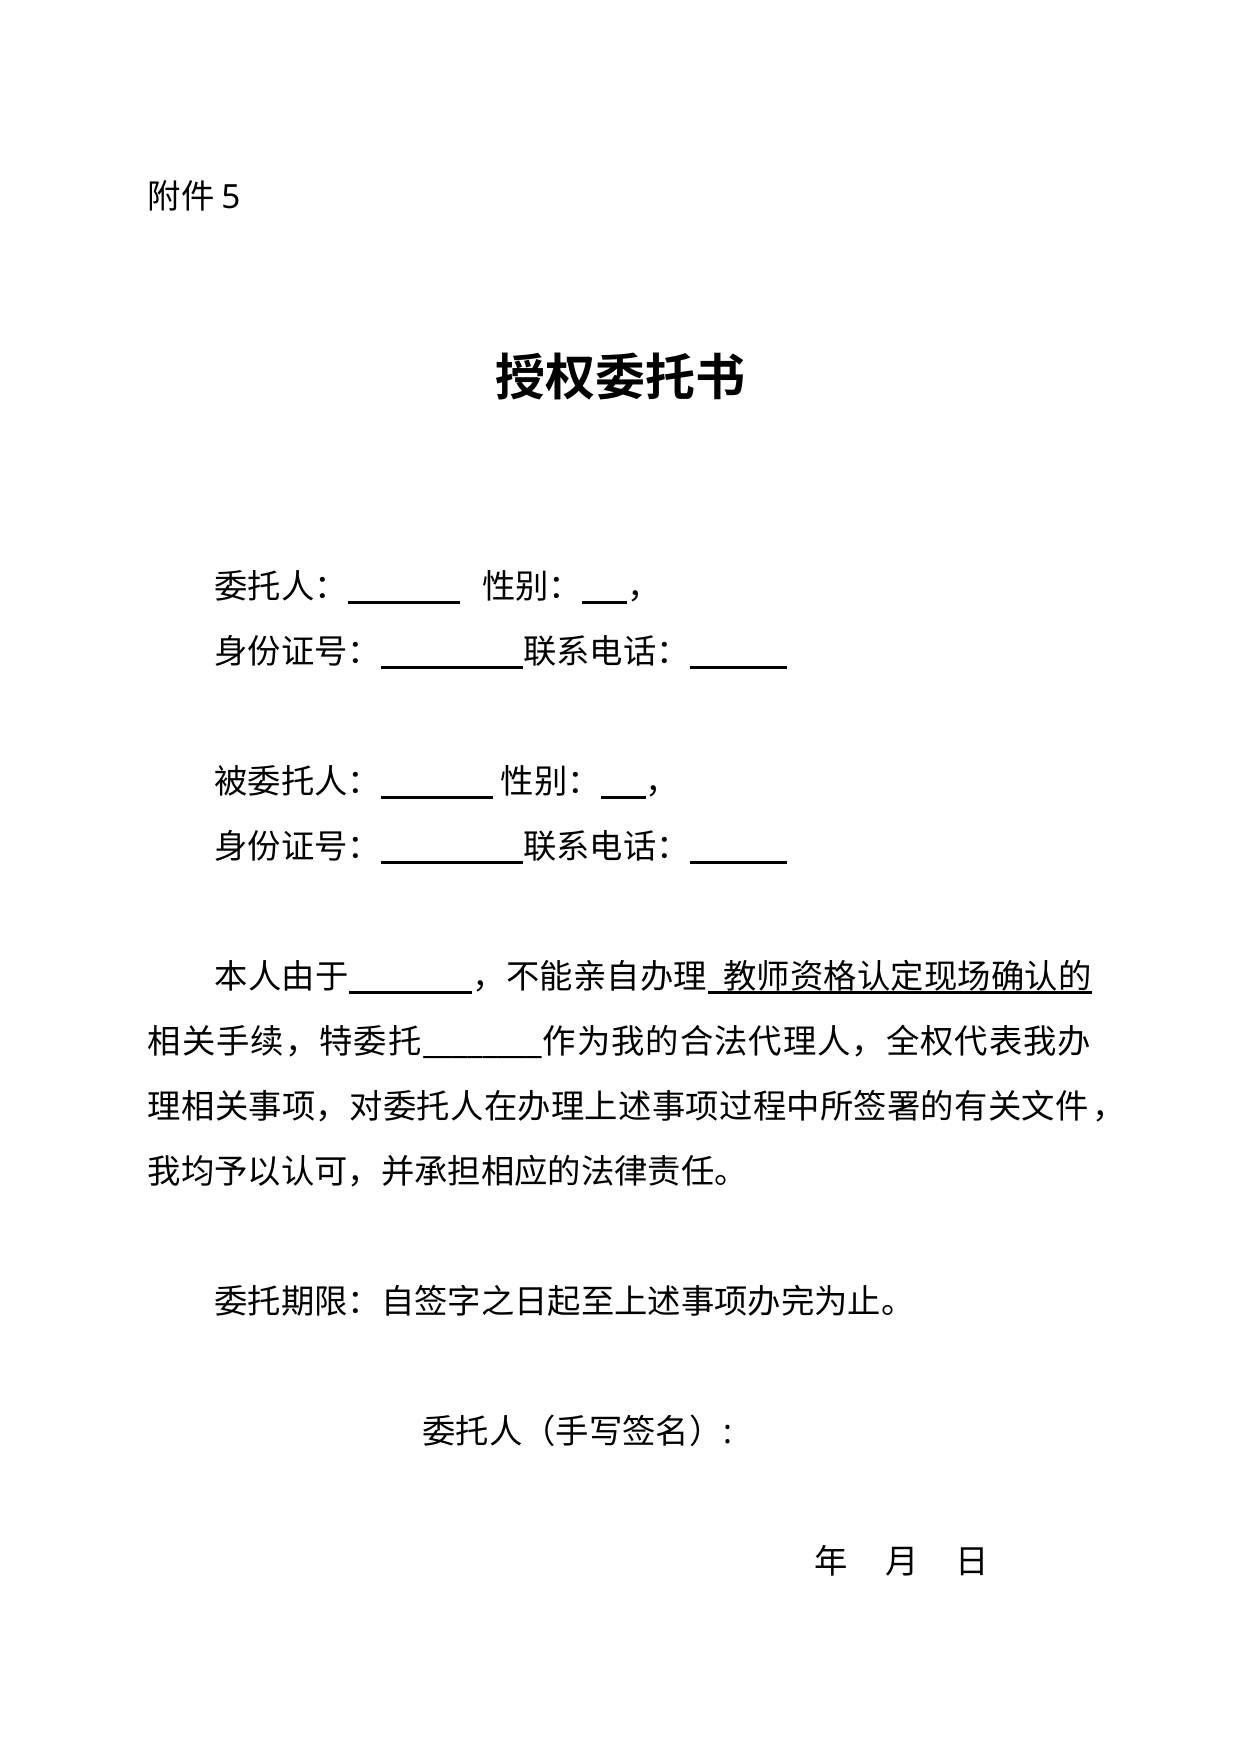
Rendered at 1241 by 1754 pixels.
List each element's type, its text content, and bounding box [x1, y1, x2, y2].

text 委托人： 性别： ， [148, 552, 1092, 617]
text 授权委托书 [148, 324, 1092, 422]
text 本人由于 ，不能亲自办理 教师资格认定现场确认的 相关手续，特委托________作为我的合法代理人，全权代表我办理相关事项，对委托人在办理上述事项过程中所签署的有关文件，我均予以认可，并承担相应的法律责任。 [148, 877, 1092, 1202]
text 委托期限：自签字之日起至上述事项办完为止。 委托人（手写签名）: [148, 1202, 1092, 1527]
text 年 月 日 [148, 1527, 1092, 1592]
text 附件5 [148, 162, 1092, 227]
text 身份证号： 联系电话： [148, 617, 1092, 682]
text 身份证号： 联系电话： [148, 812, 1092, 877]
text 被委托人： 性别： ， [148, 747, 1092, 812]
